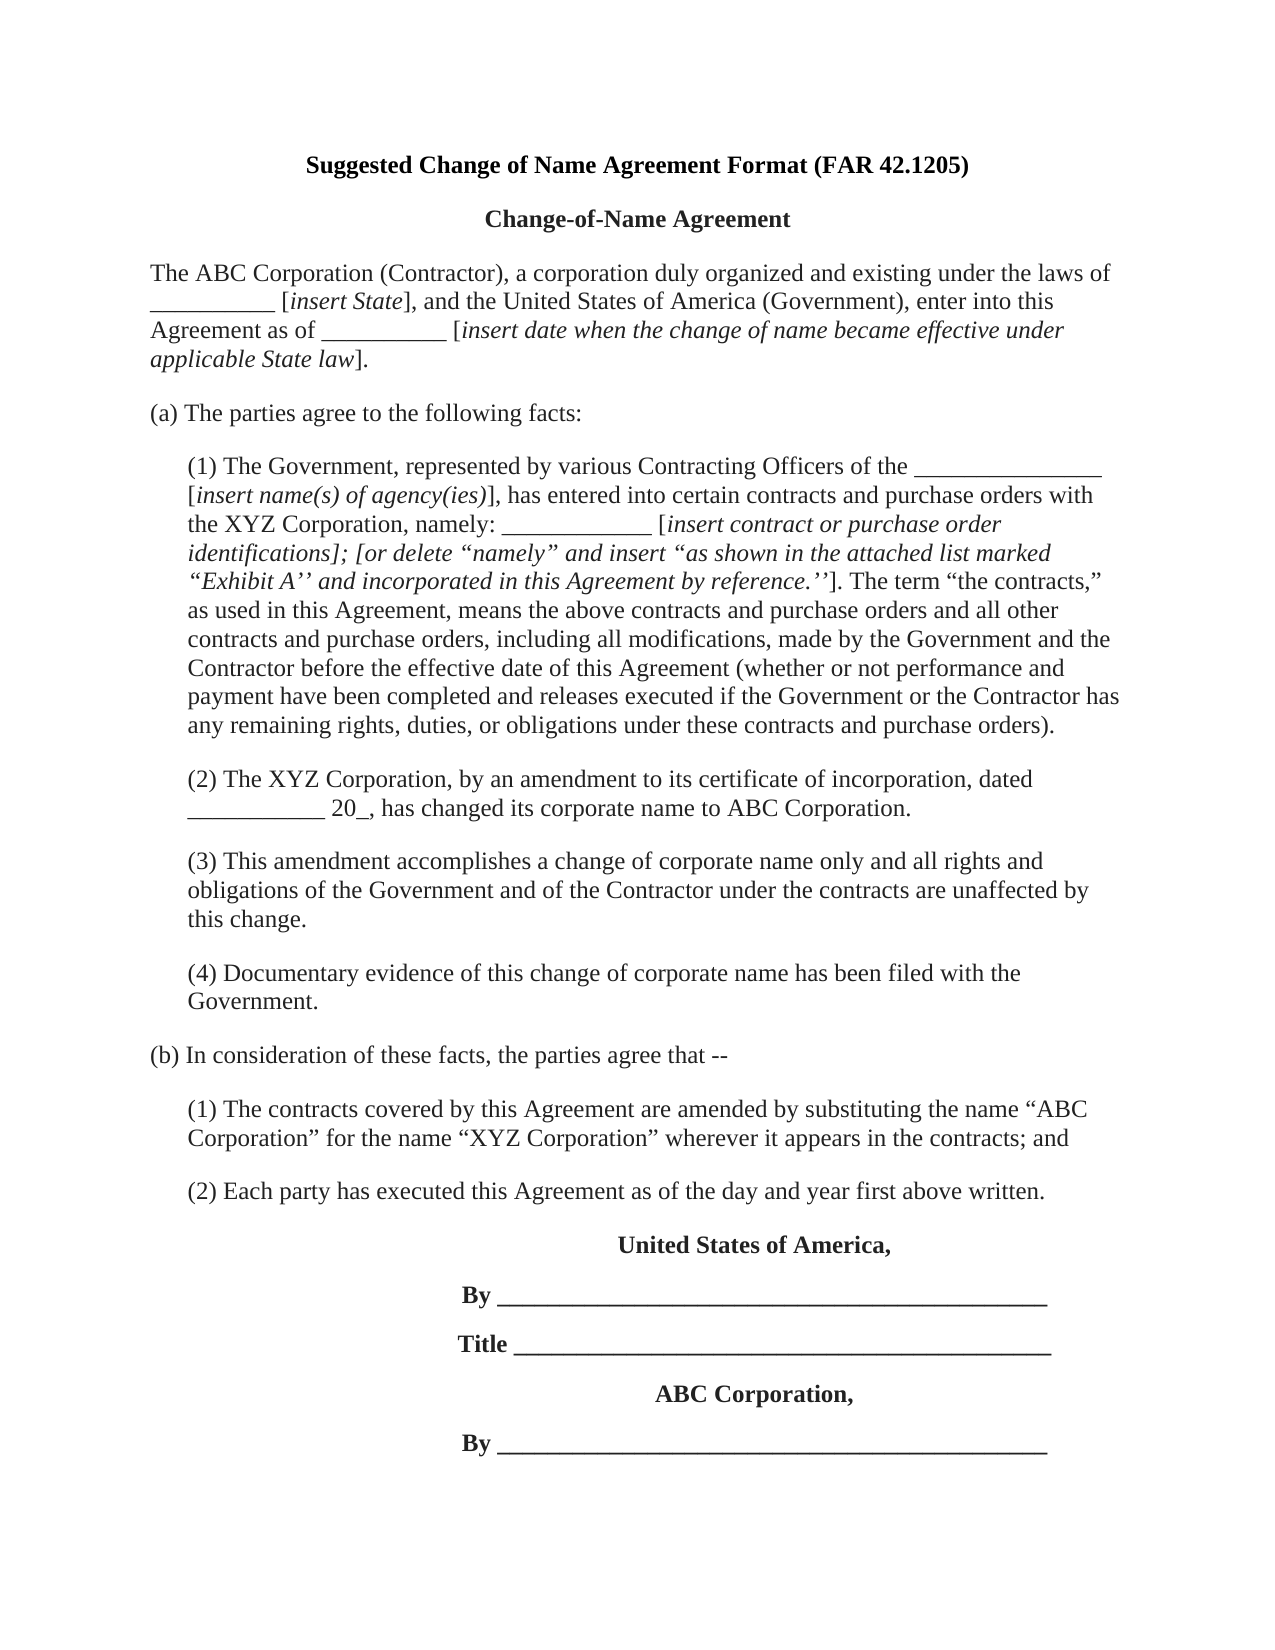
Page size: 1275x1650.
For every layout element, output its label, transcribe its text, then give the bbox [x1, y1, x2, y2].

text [383, 1329, 1125, 1358]
text (3) This amendment accomplishes a change of corporate name only and all rights and obligations of the Government and of the Contractor under the contracts are unaffected by this change. [187, 846, 1125, 933]
text ABC Corporation, [383, 1379, 1125, 1408]
text Suggested Change of Name Agreement Format (FAR 42.1205) [150, 150, 1125, 179]
text By ____________________________________________ [383, 1280, 1125, 1308]
text (1) The Government, represented by various Contracting Officers of the _______________ [insert name(s) of agency(ies)], has entered into certain contracts and purchase orders with the XYZ Corporation, namely: ____________ [insert contract or purchase order identifications]; [or delete “namely” and insert “as shown in the attached list marked “Exhibit A’’ and incorporated in this Agreement by reference.’’]. The term “the contracts,” as used in this Agreement, means the above contracts and purchase orders and all other contracts and purchase orders, including all modifications, made by the Government and the Contractor before the effective date of this Agreement (whether or not performance and payment have been completed and releases executed if the Government or the Contractor has any remaining rights, duties, or obligations under these contracts and purchase orders). [187, 451, 1125, 739]
text By ____________________________________________ [383, 1428, 1125, 1457]
text (4) Documentary evidence of this change of corporate name has been filed with the Government. [187, 958, 1125, 1015]
text Change-of-Name Agreement [150, 204, 1125, 233]
text (a) The parties agree to the following facts: [150, 398, 1125, 426]
text (2) Each party has executed this Agreement as of the day and year first above written. [187, 1176, 1125, 1205]
text The ABC Corporation (Contractor), a corporation duly organized and existing under the laws of __________ [insert State], and the United States of America (Government), enter into this Agreement as of __________ [insert date when the change of name became effective under applicable State law]. [150, 258, 1125, 373]
text (1) The contracts covered by this Agreement are amended by substituting the name “ABC Corporation” for the name “XYZ Corporation” wherever it appears in the contracts; and [187, 1094, 1125, 1151]
text (2) The XYZ Corporation, by an amendment to its certificate of incorporation, dated ___________ 20_, has changed its corporate name to ABC Corporation. [187, 764, 1125, 821]
text (b) In consideration of these facts, the parties agree that -- [150, 1040, 1125, 1069]
text United States of America, [383, 1230, 1125, 1259]
